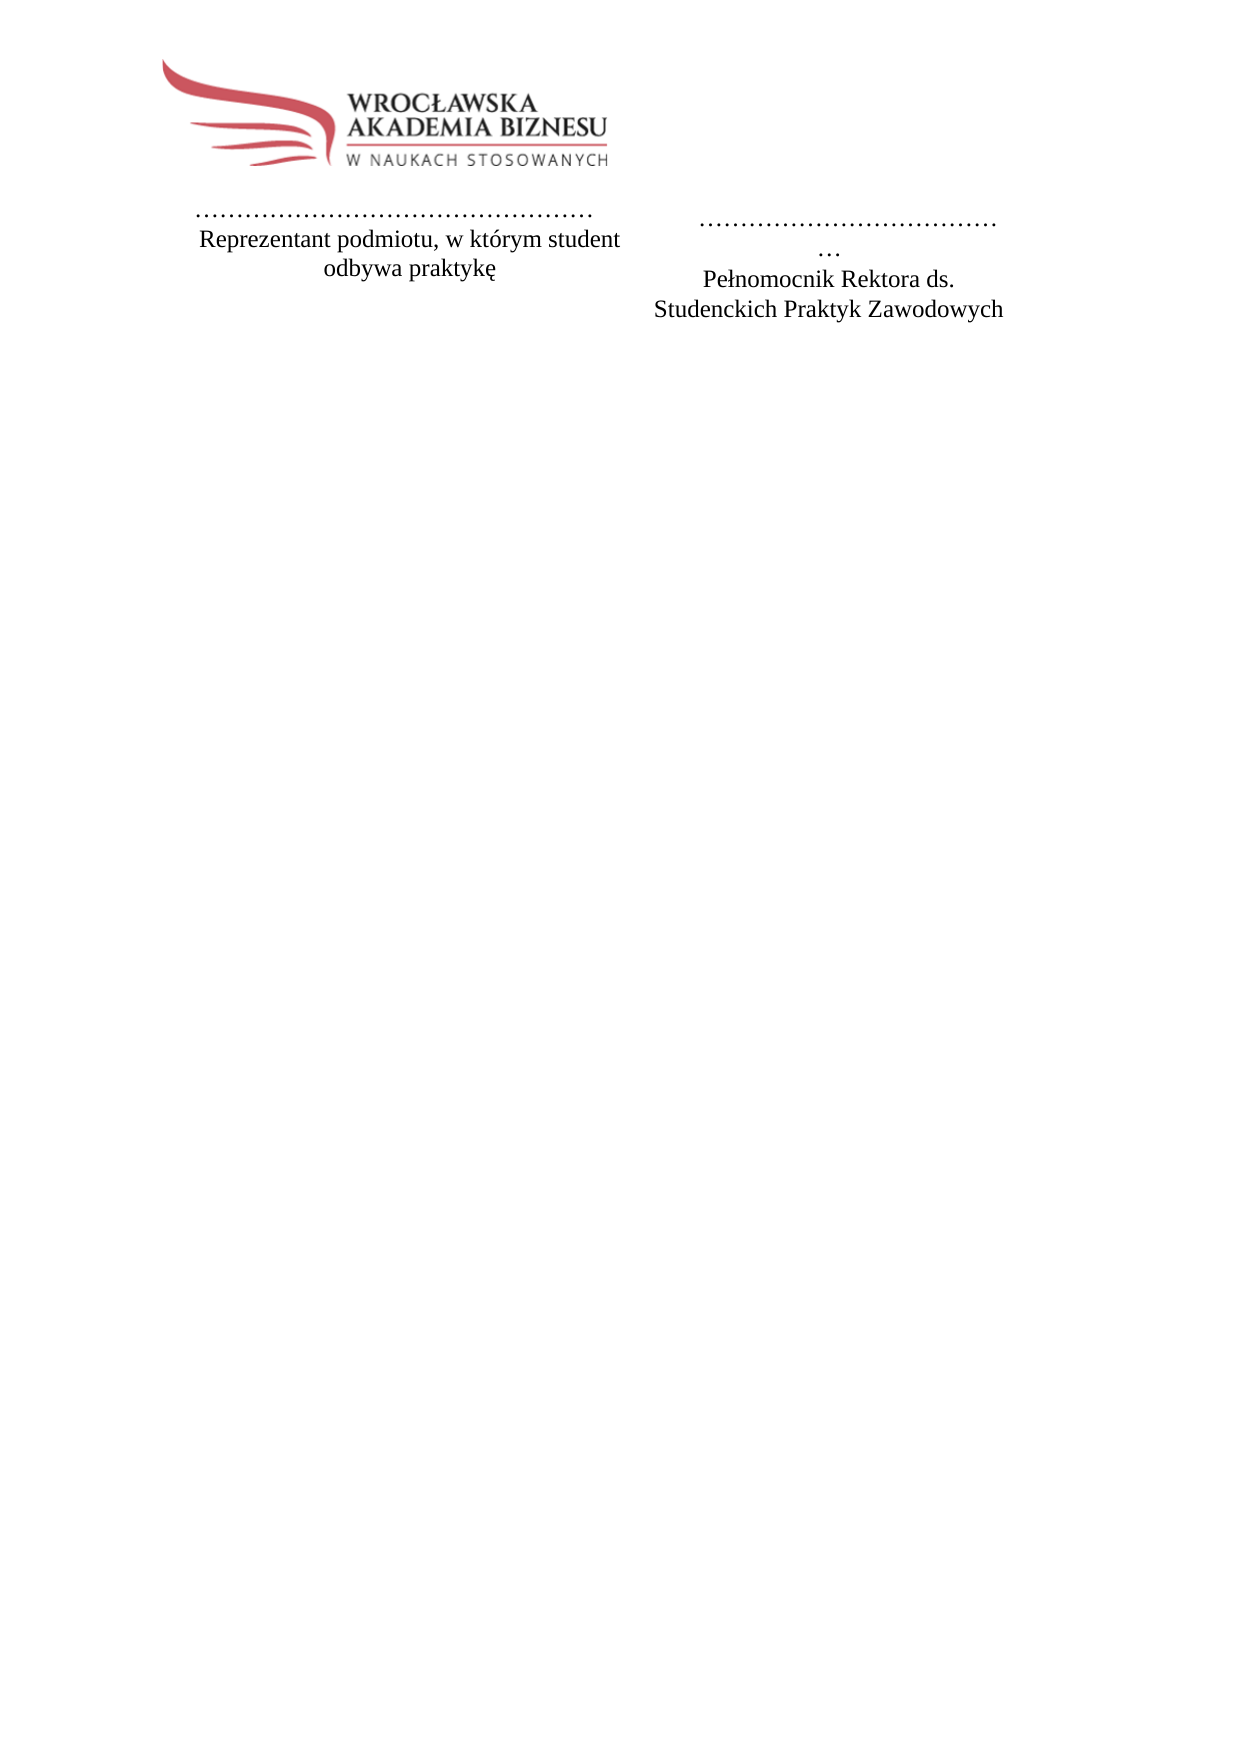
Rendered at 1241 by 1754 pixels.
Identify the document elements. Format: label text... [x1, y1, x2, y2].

picture [162, 59, 608, 166]
text Pełnomocnik Rektora ds. Studenckich Praktyk Zawodowych [651, 264, 1007, 322]
text Reprezentant podmiotu, w którym student odbywa praktykę [194, 224, 625, 281]
text ………………………………………… [162, 194, 625, 223]
text ………………………………… [651, 203, 1007, 262]
